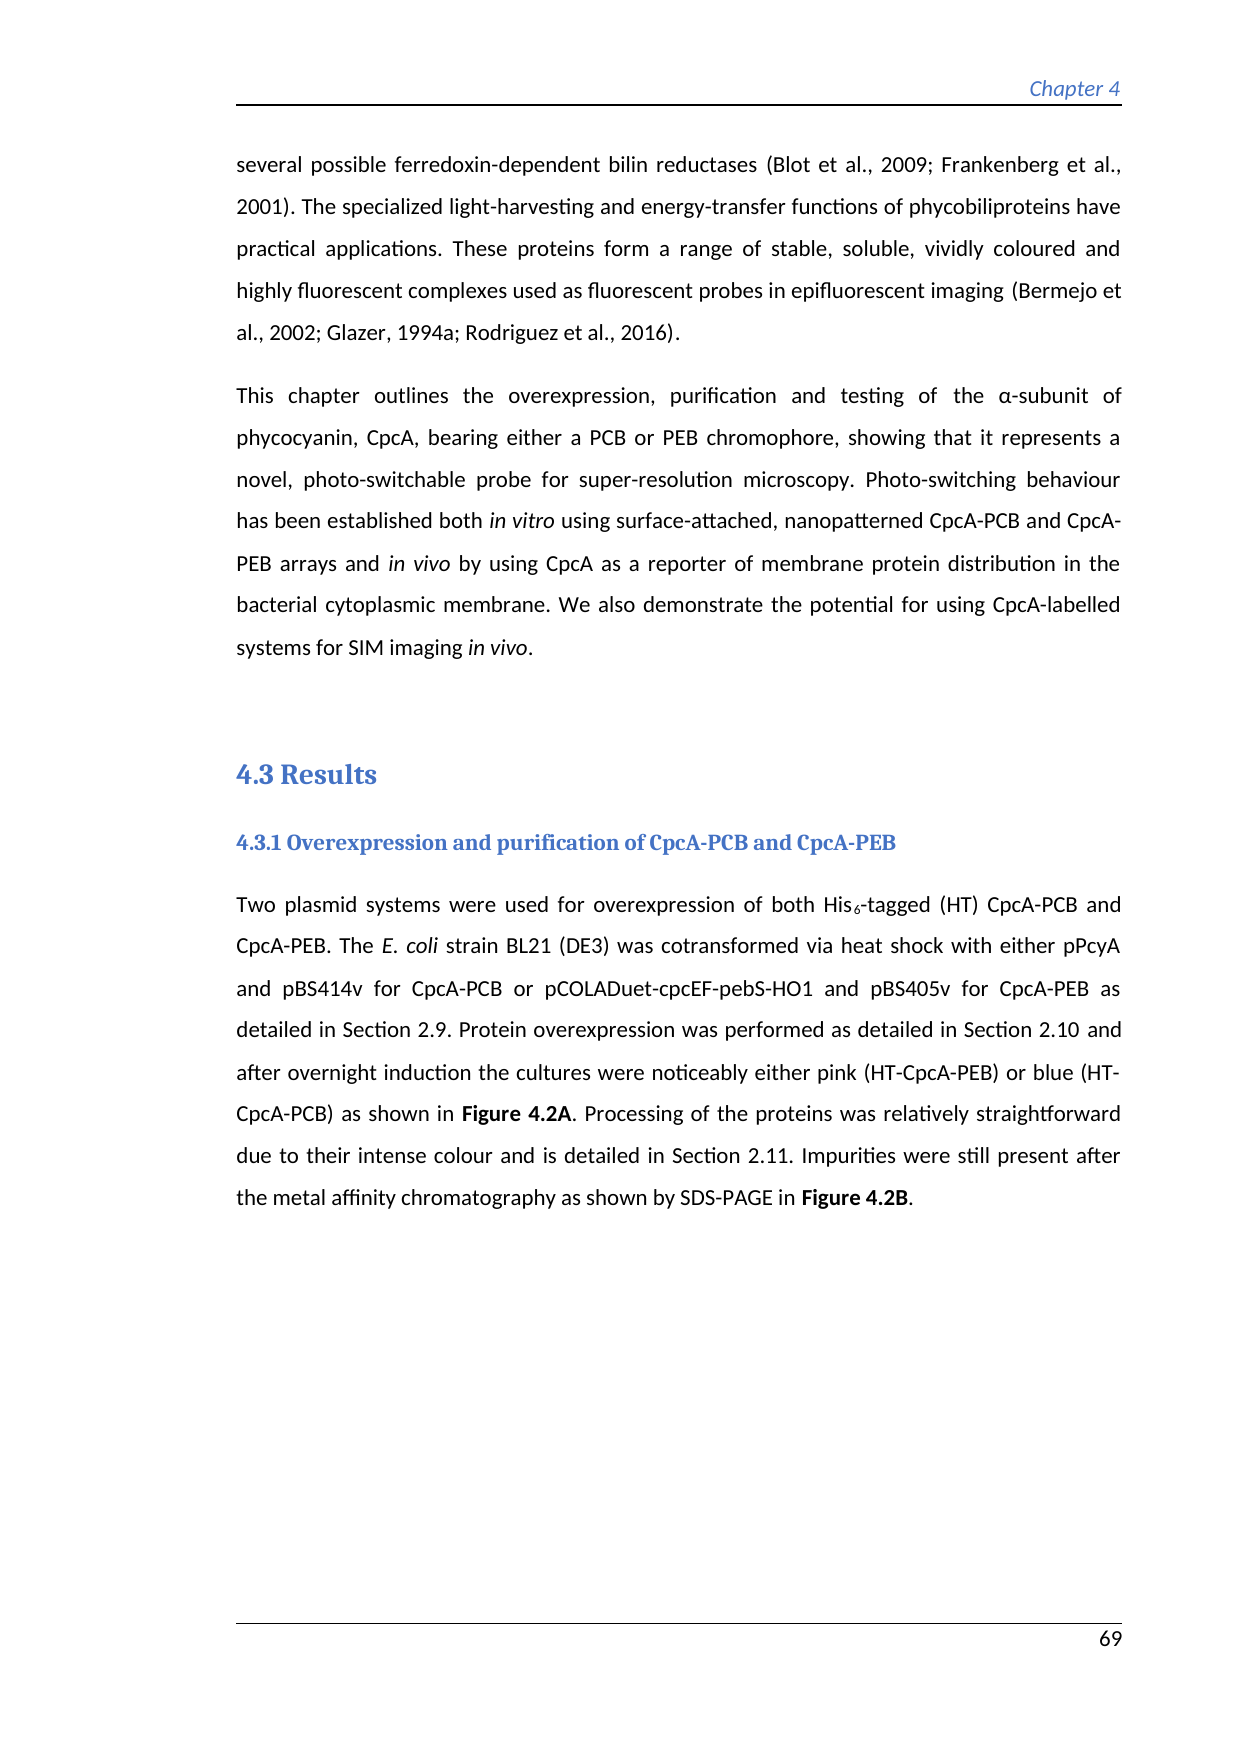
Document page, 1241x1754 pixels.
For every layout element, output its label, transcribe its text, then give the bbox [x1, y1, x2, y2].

subtitle 4.3 Results [236, 758, 1122, 792]
text This chapter outlines the overexpression, purification and testing of the α-subunit of phycocyanin, CpcA, bearing either a PCB or PEB chromophore, showing that it represents a novel, photo-switchable probe for super-resolution microscopy. Photo-switching behaviour has been established both in vitro using surface-attached, nanopatterned CpcA-PCB and CpcA-PEB arrays and in vivo by using CpcA as a reporter of membrane protein distribution in the bacterial cytoplasmic membrane. We also demonstrate the potential for using CpcA-labelled systems for SIM imaging in vivo. [236, 381, 1122, 661]
subtitle 4.3.1 Overexpression and purification of CpcA-PCB and CpcA-PEB [236, 829, 1122, 856]
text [236, 150, 1122, 346]
text Two plasmid systems were used for overexpression of both His6-tagged (HT) CpcA-PCB and CpcA-PEB. The E. coli strain BL21 (DE3) was cotransformed via heat shock with either pPcyA and pBS414v for CpcA-PCB or pCOLADuet-cpcEF-pebS-HO1 and pBS405v for CpcA-PEB as detailed in Section 2.9. Protein overexpression was performed as detailed in Section 2.10 and after overnight induction the cultures were noticeably either pink (HT-CpcA-PEB) or blue (HT-CpcA-PCB) as shown in Figure 4.2A. Processing of the proteins was relatively straightforward due to their intense colour and is detailed in Section 2.11. Impurities were still present after the metal affinity chromatography as shown by SDS-PAGE in Figure 4.2B. [236, 890, 1122, 1212]
